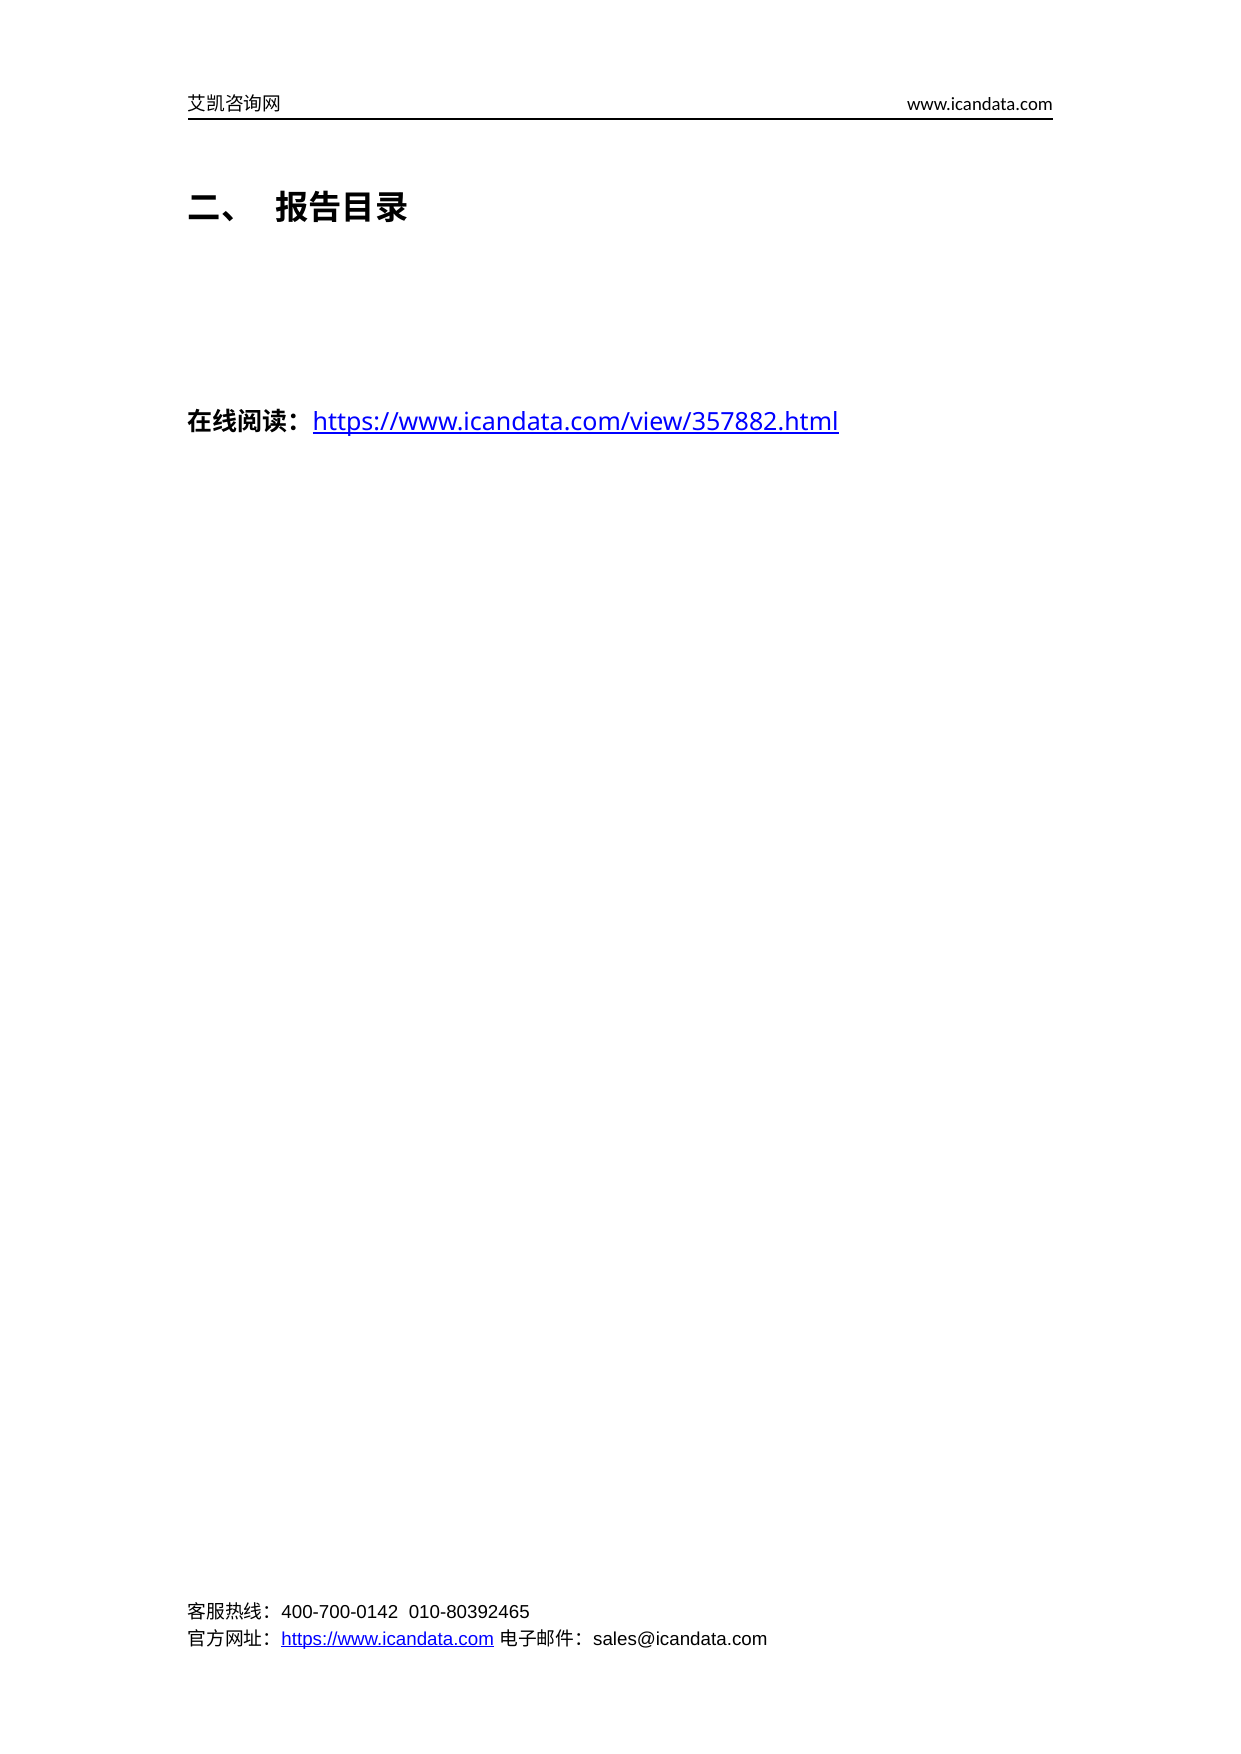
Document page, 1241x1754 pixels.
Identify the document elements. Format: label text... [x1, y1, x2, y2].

text 在线阅读：https://www.icandata.com/view/357882.html [187, 387, 1053, 452]
subtitle 报告目录 [187, 172, 1053, 237]
